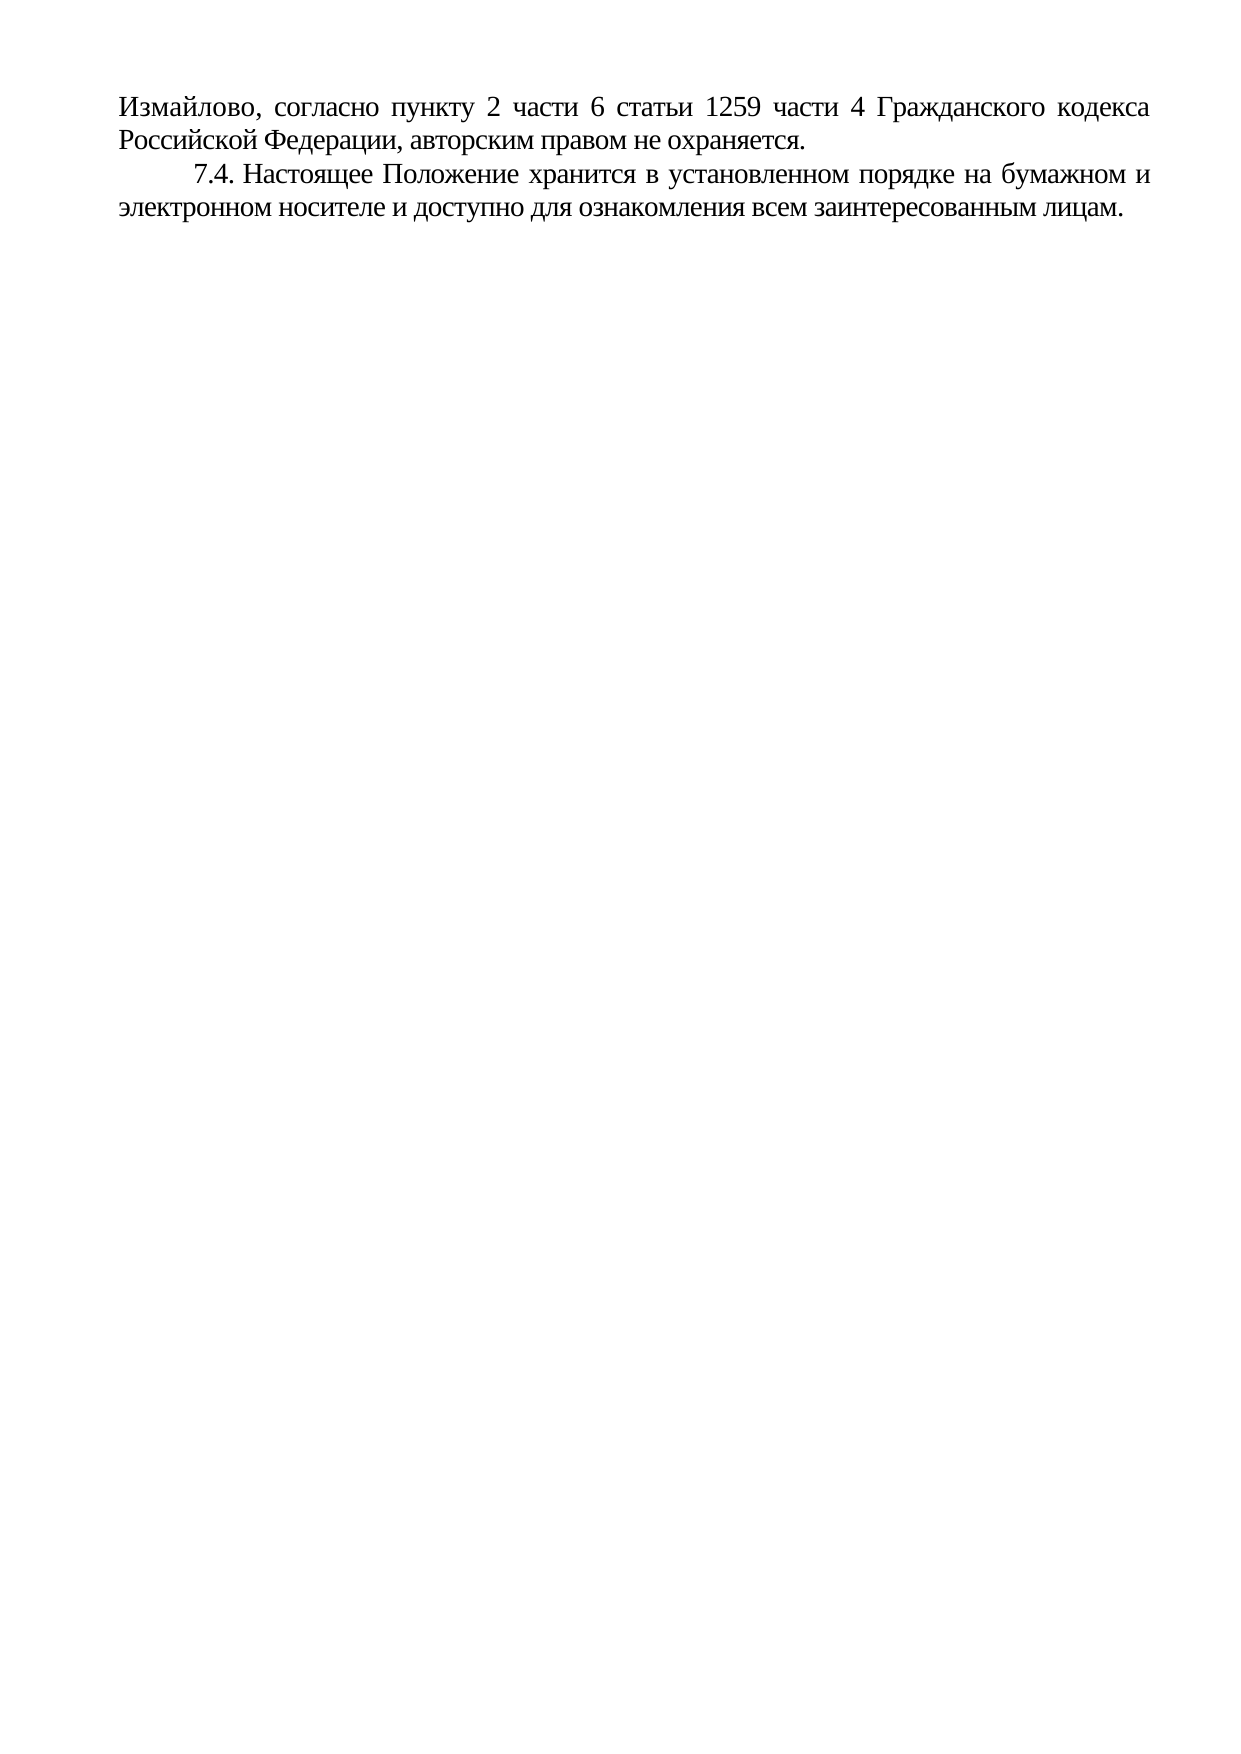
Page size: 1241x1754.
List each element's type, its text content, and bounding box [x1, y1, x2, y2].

text 7.4. Настоящее Положение хранится в установленном порядке на бумажном и электронном носителе и доступно для ознакомления всем заинтересованным лицам. [118, 156, 1152, 223]
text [118, 89, 1152, 156]
